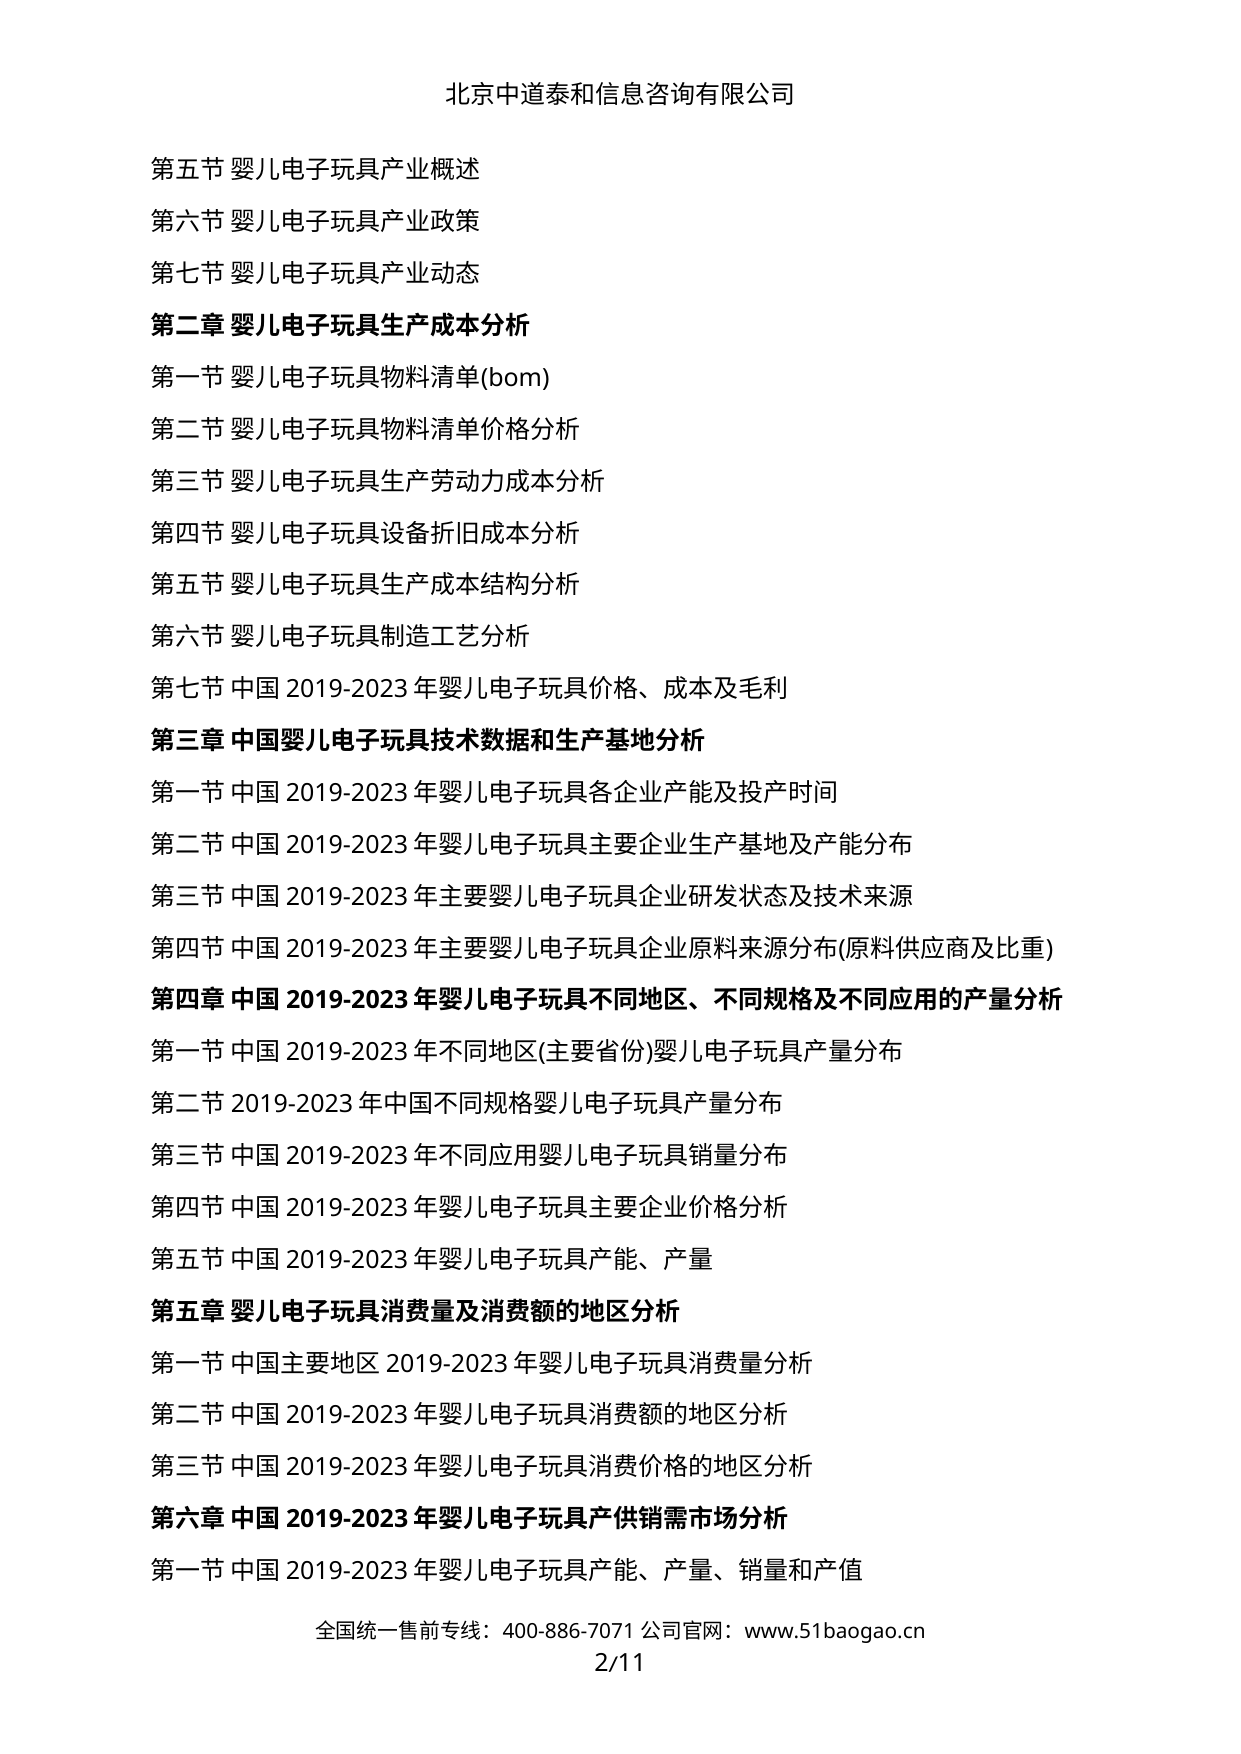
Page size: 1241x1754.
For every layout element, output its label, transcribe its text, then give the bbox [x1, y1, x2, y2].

text 第一节 中国2019-2023年婴儿电子玩具各企业产能及投产时间 [150, 772, 1090, 809]
text 第三节 中国2019-2023年婴儿电子玩具消费价格的地区分析 [150, 1447, 1090, 1483]
text 第五节 中国2019-2023年婴儿电子玩具产能、产量 [150, 1239, 1090, 1276]
text 第三章 中国婴儿电子玩具技术数据和生产基地分析 [150, 721, 1090, 757]
text 第七节 婴儿电子玩具产业动态 [150, 254, 1090, 290]
text 第二章 婴儿电子玩具生产成本分析 [150, 306, 1090, 342]
text 第五节 婴儿电子玩具产业概述 [150, 150, 1090, 186]
text 第一节 中国2019-2023年不同地区(主要省份)婴儿电子玩具产量分布 [150, 1032, 1090, 1068]
text 第二节 中国2019-2023年婴儿电子玩具主要企业生产基地及产能分布 [150, 824, 1090, 861]
text 第四节 中国2019-2023年婴儿电子玩具主要企业价格分析 [150, 1187, 1090, 1224]
text 第六节 婴儿电子玩具制造工艺分析 [150, 617, 1090, 653]
text 第六节 婴儿电子玩具产业政策 [150, 202, 1090, 238]
text 第五章 婴儿电子玩具消费量及消费额的地区分析 [150, 1291, 1090, 1327]
text 第四节 婴儿电子玩具设备折旧成本分析 [150, 513, 1090, 549]
text 第一节 中国2019-2023年婴儿电子玩具产能、产量、销量和产值 [150, 1551, 1090, 1587]
text 第二节 2019-2023年中国不同规格婴儿电子玩具产量分布 [150, 1084, 1090, 1120]
text 第四节 中国2019-2023年主要婴儿电子玩具企业原料来源分布(原料供应商及比重) [150, 928, 1090, 964]
text 第六章 中国2019-2023年婴儿电子玩具产供销需市场分析 [150, 1499, 1090, 1535]
text 第三节 中国2019-2023年主要婴儿电子玩具企业研发状态及技术来源 [150, 876, 1090, 912]
text 第二节 中国2019-2023年婴儿电子玩具消费额的地区分析 [150, 1395, 1090, 1431]
text 第一节 中国主要地区2019-2023年婴儿电子玩具消费量分析 [150, 1343, 1090, 1379]
text 第二节 婴儿电子玩具物料清单价格分析 [150, 409, 1090, 446]
text 第七节 中国2019-2023年婴儿电子玩具价格、成本及毛利 [150, 669, 1090, 705]
text 第三节 婴儿电子玩具生产劳动力成本分析 [150, 461, 1090, 497]
text 第四章 中国2019-2023年婴儿电子玩具不同地区、不同规格及不同应用的产量分析 [150, 980, 1090, 1016]
text 第一节 婴儿电子玩具物料清单(bom) [150, 357, 1090, 394]
text 第三节 中国2019-2023年不同应用婴儿电子玩具销量分布 [150, 1136, 1090, 1172]
text 第五节 婴儿电子玩具生产成本结构分析 [150, 565, 1090, 601]
